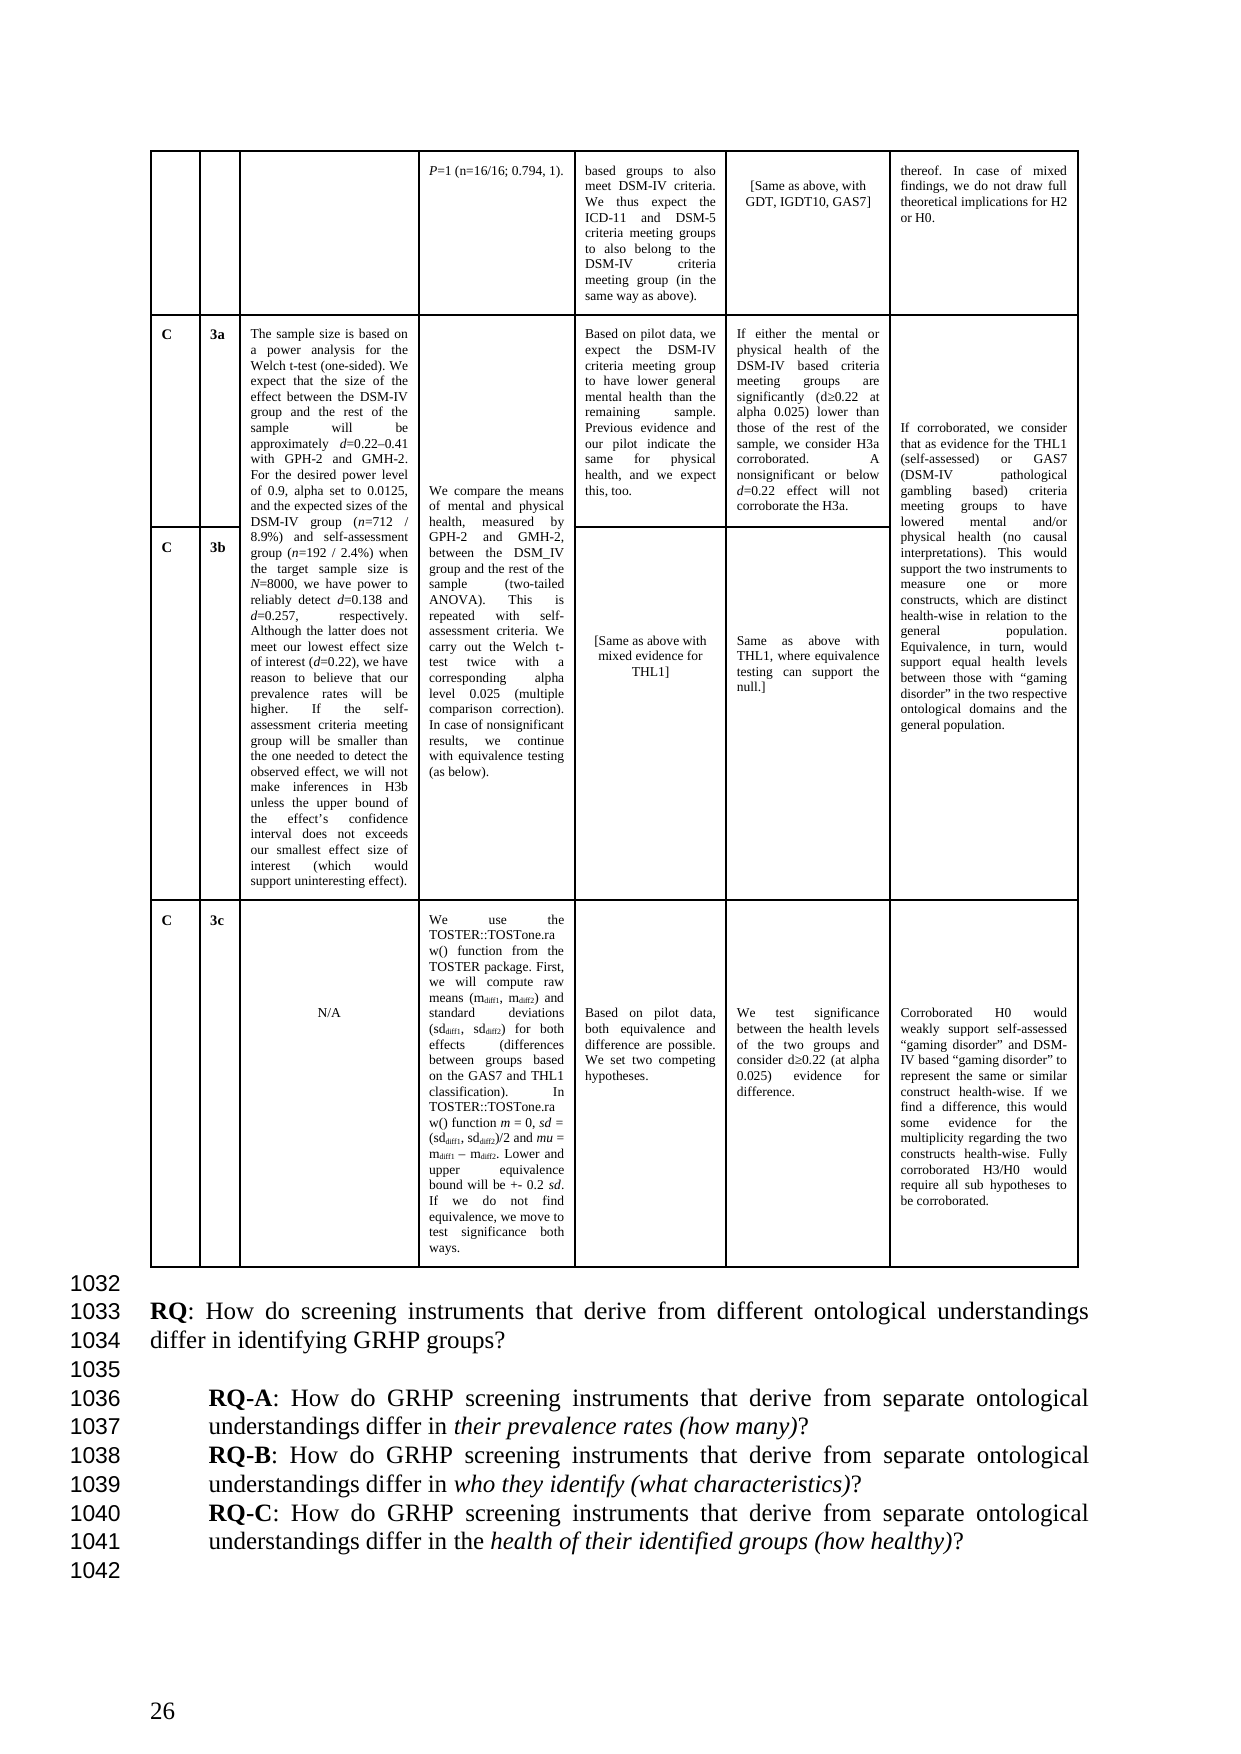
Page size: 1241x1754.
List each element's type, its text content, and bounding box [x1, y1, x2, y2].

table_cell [576, 152, 725, 313]
table_cell B [152, 152, 199, 313]
table_cell C [152, 901, 199, 1266]
table_cell 3b [201, 528, 239, 899]
table_cell Based on pilot data, both equivalence and difference are possible. We set two competing hypotheses. [576, 901, 725, 1266]
table_cell The sample size is based on a power analysis for the Welch t-test (one-sided). We expect that the size of the effect between the DSM-IV group and the rest of the sample will be approximately d=0.22–0.41 with GPH-2 and GMH-2. For the desired power level of 0.9, alpha set to 0.0125, and the expected sizes of the DSM-IV group (n=712 / 8.9%) and self-assessment group (n=192 / 2.4%) when the target sample size is N=8000, we have power to reliably detect d=0.138 and d=0.257, respectively. Although the latter does not meet our lowest effect size of interest (d=0.22), we have reason to believe that our prevalence rates will be higher. If the self-assessment criteria meeting group will be smaller than the one needed to detect the observed effect, we will not make inferences in H3b unless the upper bound of the effect’s confidence interval does not exceeds our smallest effect size of interest (which would support uninteresting effect). [241, 316, 418, 899]
table_cell 2b [201, 152, 239, 313]
text RQ-C: How do GRHP screening instruments that derive from separate ontological understandings differ in the health of their identified groups (how healthy)? [208, 1498, 1090, 1555]
text RQ-A: How do GRHP screening instruments that derive from separate ontological understandings differ in their prevalence rates (how many)? [208, 1383, 1090, 1440]
table_cell N/A [241, 901, 418, 1266]
table_cell [Same as above with mixed evidence for THL1] [576, 528, 725, 899]
table_cell C [152, 528, 199, 899]
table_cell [727, 152, 889, 313]
table_cell 3c [201, 901, 239, 1266]
table_cell We test significance between the health levels of the two groups and consider d≥0.22 (at alpha 0.025) evidence for difference. [727, 901, 889, 1266]
text RQ: How do screening instruments that derive from different ontological understandings differ in identifying GRHP groups? [150, 1296, 1090, 1354]
table_cell 3a [201, 316, 239, 526]
table_cell We use the TOSTER::TOSTone.raw() function from the TOSTER package. First, we will compute raw means (mdiff1, mdiff2) and standard deviations (sddiff1, sddiff2) for both effects (differences between groups based on the GAS7 and THL1 classification). In TOSTER::TOSTone.raw() function m = 0, sd = (sddiff1, sddiff2)/2 and mu = mdiff1 – mdiff2. Lower and upper equivalence bound will be +- 0.2 sd. If we do not find equivalence, we move to test significance both ways. [420, 901, 574, 1266]
table_cell If either the mental or physical health of the DSM-IV based criteria meeting groups are significantly (d≥0.22 at alpha 0.025) lower than those of the rest of the sample, we consider H3a corroborated. A nonsignificant or below d=0.22 effect will not corroborate the H3a. [727, 316, 889, 526]
table_cell Same as above with THL1, where equivalence testing can support the null.] [727, 528, 889, 899]
table_cell C [152, 316, 199, 526]
text RQ-B: How do GRHP screening instruments that derive from separate ontological understandings differ in who they identify (what characteristics)? [208, 1440, 1090, 1498]
table_cell We compare the means of mental and physical health, measured by GPH-2 and GMH-2, between the DSM_IV group and the rest of the sample (two-tailed ANOVA). This is repeated with self-assessment criteria. We carry out the Welch t-test twice with a corresponding alpha level 0.025 (multiple comparison correction). In case of nonsignificant results, we continue with equivalence testing (as below). [420, 316, 574, 899]
table_cell If corroborated, we consider that as evidence for the THL1 (self-assessed) or GAS7 (DSM-IV pathological gambling based) criteria meeting groups to have lowered mental and/or physical health (no causal interpretations). This would support the two instruments to measure one or more constructs, which are distinct health-wise in relation to the general population. Equivalence, in turn, would support equal health levels between those with “gaming disorder” in the two respective ontological domains and the general population. [891, 316, 1077, 899]
table_cell Corroborated H0 would weakly support self-assessed “gaming disorder” and DSM-IV based “gaming disorder” to represent the same or similar construct health-wise. If we find a difference, this would some evidence for the multiplicity regarding the two constructs health-wise. Fully corroborated H3/H0 would require all sub hypotheses to be corroborated. [891, 901, 1077, 1266]
table_cell Based on pilot data, we expect the DSM-IV criteria meeting group to have lower general mental health than the remaining sample. Previous evidence and our pilot indicate the same for physical health, and we expect this, too. [576, 316, 725, 526]
